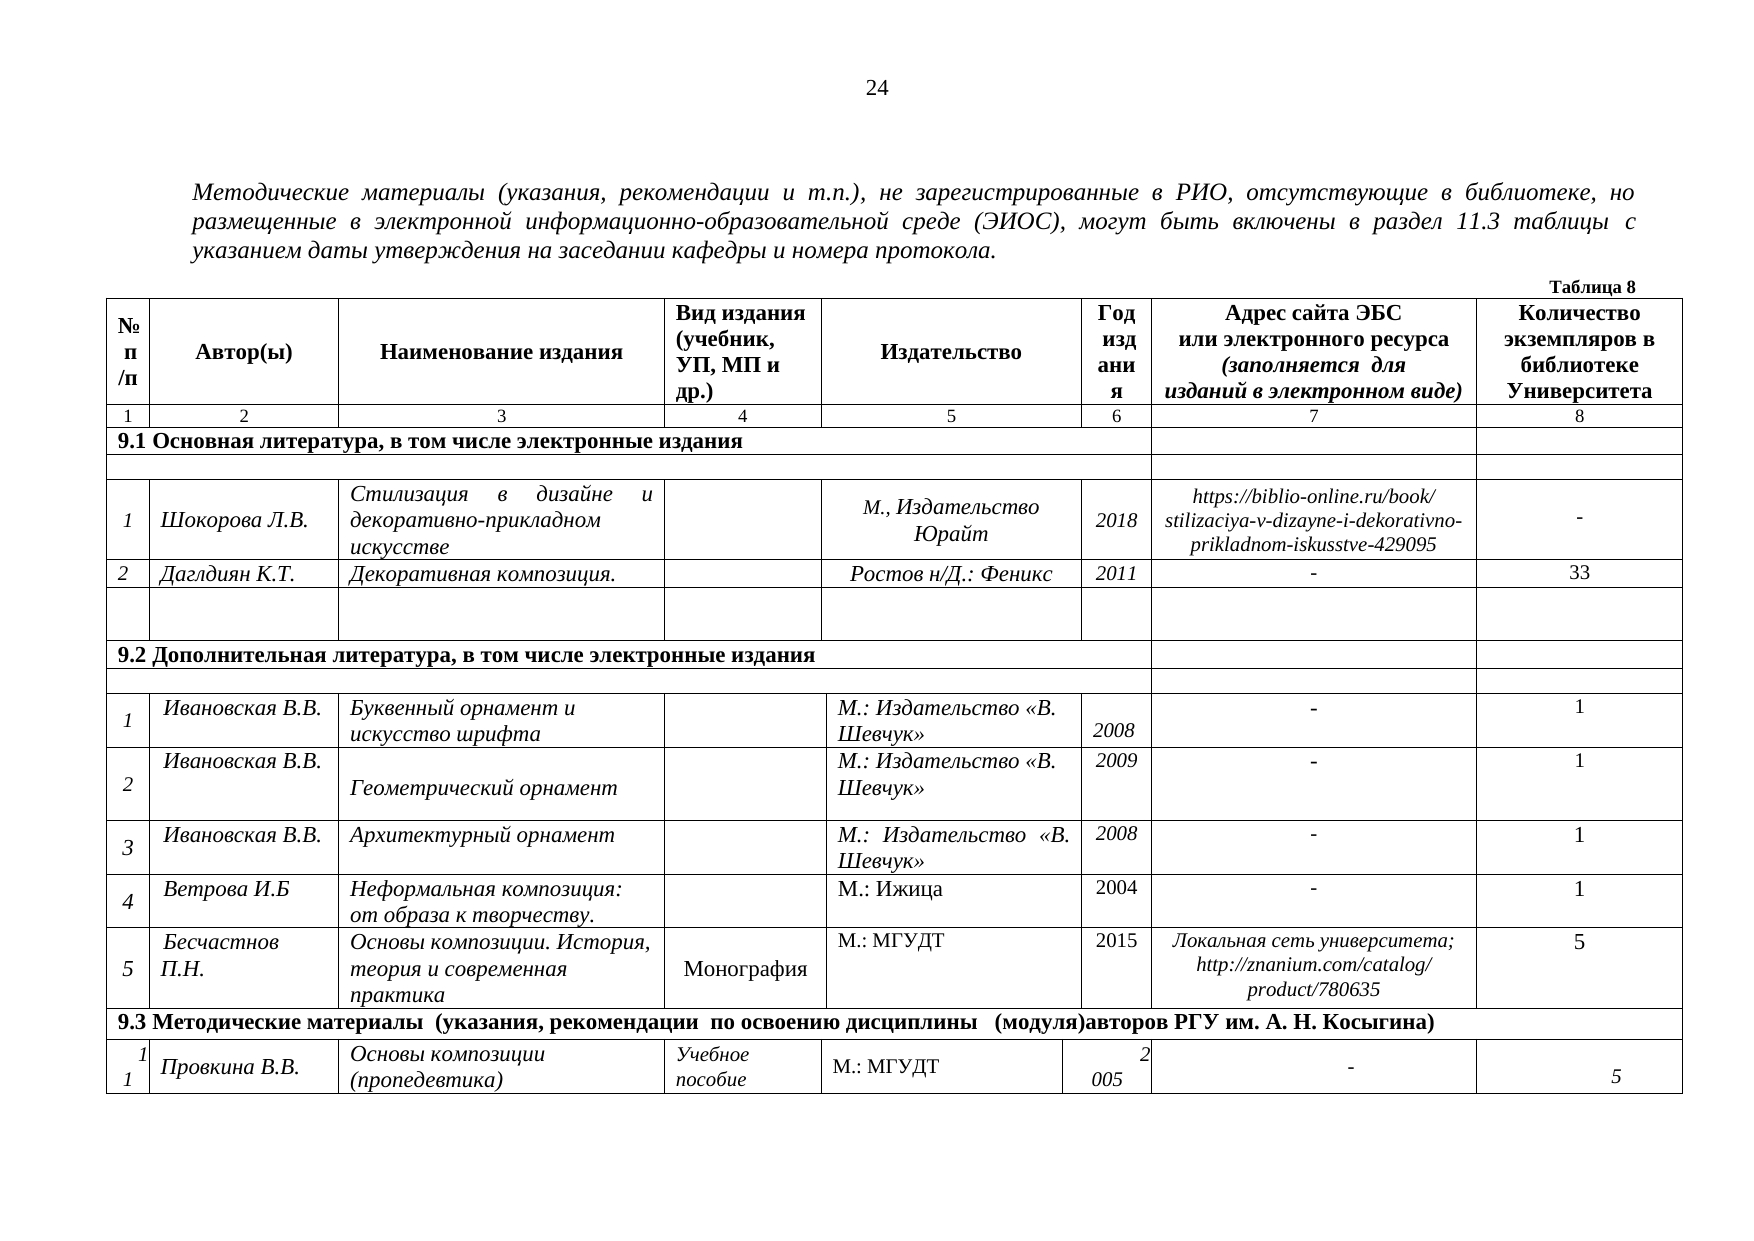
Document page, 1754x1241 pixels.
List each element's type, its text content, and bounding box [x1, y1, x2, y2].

table_header Автор(ы) [150, 299, 338, 404]
table_cell [822, 588, 1081, 640]
table_cell 2 [107, 560, 149, 587]
table_cell - [1152, 748, 1476, 820]
table_header Вид издания (учебник, УП, МП и др.) [665, 299, 821, 404]
table_cell М.: Издательство «В. Шевчук» [827, 748, 1081, 820]
table_cell Бесчастнов П.Н. [150, 928, 338, 1007]
table_cell 5 [1477, 928, 1682, 1007]
table_cell 2015 [1082, 928, 1151, 1007]
table_cell [1152, 428, 1476, 454]
table_cell 9.2 Дополнительная литература, в том числе электронные издания [107, 641, 1151, 668]
table_cell - [1152, 1040, 1476, 1093]
table_cell [1477, 641, 1682, 668]
table_cell Буквенный орнамент и искусство шрифта [339, 694, 664, 747]
table_cell [1152, 641, 1476, 668]
table_cell Монография [665, 928, 826, 1007]
table_cell [1477, 455, 1682, 479]
table_cell [665, 748, 826, 820]
table_cell 9.3 Методические материалы (указания, рекомендации по освоению дисциплины (модуля)авторов РГУ им. А. Н. Косыгина) [107, 1009, 1682, 1039]
table_cell - [1152, 560, 1476, 587]
table_cell [665, 480, 821, 559]
table_cell Локальная сеть университета; http://znanium.com/catalog/product/780635 [1152, 928, 1476, 1007]
table_cell 1 [107, 694, 149, 747]
table_cell [665, 821, 826, 873]
table_cell [665, 560, 821, 587]
table_cell [1152, 669, 1476, 693]
table_cell 2008 [1082, 694, 1151, 747]
table_cell [665, 694, 826, 747]
table_header Количество экземпляров в библиотеке Университета [1477, 299, 1682, 404]
table_cell Ветрова И.Б [150, 875, 338, 927]
table_cell Ивановская В.В. [150, 748, 338, 820]
table_cell 8 [1477, 405, 1682, 427]
table_cell 11 [107, 1040, 149, 1093]
table_cell 4 [107, 875, 149, 927]
table_header Год издания [1082, 299, 1151, 404]
table_cell 5 [822, 405, 1081, 427]
table_header Адрес сайта ЭБС или электронного ресурса (заполняется для изданий в электронном виде) [1152, 299, 1476, 404]
table_cell [1082, 588, 1151, 640]
table_cell Неформальная композиция: от образа к творчеству. [339, 875, 664, 927]
table_cell [1152, 455, 1476, 479]
table_header Издательство [822, 299, 1081, 404]
table_cell М.: МГУДТ [822, 1040, 1062, 1093]
table_cell 1 [1477, 875, 1682, 927]
table_cell Ивановская В.В. [150, 694, 338, 747]
table_cell Декоративная композиция. [339, 560, 664, 587]
text Таблица 8 [118, 276, 1636, 297]
table_cell 2009 [1082, 748, 1151, 820]
table_cell Учебное пособие [665, 1040, 821, 1093]
table_cell 2004 [1082, 875, 1151, 927]
table_cell 2005 [1063, 1040, 1151, 1093]
table_cell [1152, 588, 1476, 640]
table_cell Ростов н/Д.: Феникс [822, 560, 1081, 587]
table_cell 9.1 Основная литература, в том числе электронные издания [107, 428, 1151, 454]
table_cell М.: МГУДТ [827, 928, 1081, 1007]
table_cell 2 [107, 748, 149, 820]
table_cell 7 [1152, 405, 1476, 427]
table_cell М.: Ижица [827, 875, 1081, 927]
table_cell [107, 455, 1151, 479]
table_cell [665, 875, 826, 927]
table_cell 1 [1477, 694, 1682, 747]
table_cell М., Издательство Юрайт [822, 480, 1081, 559]
table_cell [1477, 669, 1682, 693]
table_header № п/п [107, 299, 149, 404]
table_cell 1 [107, 405, 149, 427]
table_cell [150, 588, 338, 640]
table_cell 1 [1477, 748, 1682, 820]
table_cell 33 [1477, 560, 1682, 587]
table_cell [107, 669, 1151, 693]
table_cell Основы композиции. История, теория и современная практика [339, 928, 664, 1007]
table_cell [665, 588, 821, 640]
table_cell - [1477, 480, 1682, 559]
table_cell Даглдиян К.Т. [150, 560, 338, 587]
table_cell Ивановская В.В. [150, 821, 338, 873]
table_cell 2011 [1082, 560, 1151, 587]
table_cell 3 [339, 405, 664, 427]
table_cell - [1152, 821, 1476, 873]
table_cell Основы композиции (пропедевтика) [339, 1040, 664, 1093]
table_cell 1 [1477, 821, 1682, 873]
table_cell М.: Издательство «В. Шевчук» [827, 821, 1081, 873]
table_cell [1477, 588, 1682, 640]
table_cell М.: Издательство «В. Шевчук» [827, 694, 1081, 747]
table_cell - [1152, 694, 1476, 747]
table_cell 6 [1082, 405, 1151, 427]
table_cell 2018 [1082, 480, 1151, 559]
table_cell [339, 588, 664, 640]
table_cell - [1152, 875, 1476, 927]
table_cell 4 [665, 405, 821, 427]
table_cell 5 [1477, 1040, 1682, 1093]
table_cell Стилизация в дизайне и декоративно-прикладном искусстве [339, 480, 664, 559]
table_cell Шокорова Л.В. [150, 480, 338, 559]
table_cell 1 [107, 480, 149, 559]
table_cell https://biblio-online.ru/book/stilizaciya-v-dizayne-i-dekorativno-prikladnom-iskusstve-429095 [1152, 480, 1476, 559]
table_cell Геометрический орнамент [339, 748, 664, 820]
list Методические материалы (указания, рекомендации и т.п.), не зарегистрированные в РИО, отсутствующие в библиотеке, но размещенные в электронной информационно-образовательной среде (ЭИОС), могут быть включены в раздел 11.3 таблицы с указанием даты утверждения на заседании кафедры и номера протокола. [118, 177, 1636, 263]
table_header Наименование издания [339, 299, 664, 404]
table_cell Архитектурный орнамент [339, 821, 664, 873]
table_cell [107, 588, 149, 640]
table_cell [1477, 428, 1682, 454]
table_cell 3 [107, 821, 149, 873]
table_cell Провкина В.В. [150, 1040, 338, 1093]
table_cell 5 [107, 928, 149, 1007]
table_cell 2008 [1082, 821, 1151, 873]
table_cell 2 [150, 405, 338, 427]
